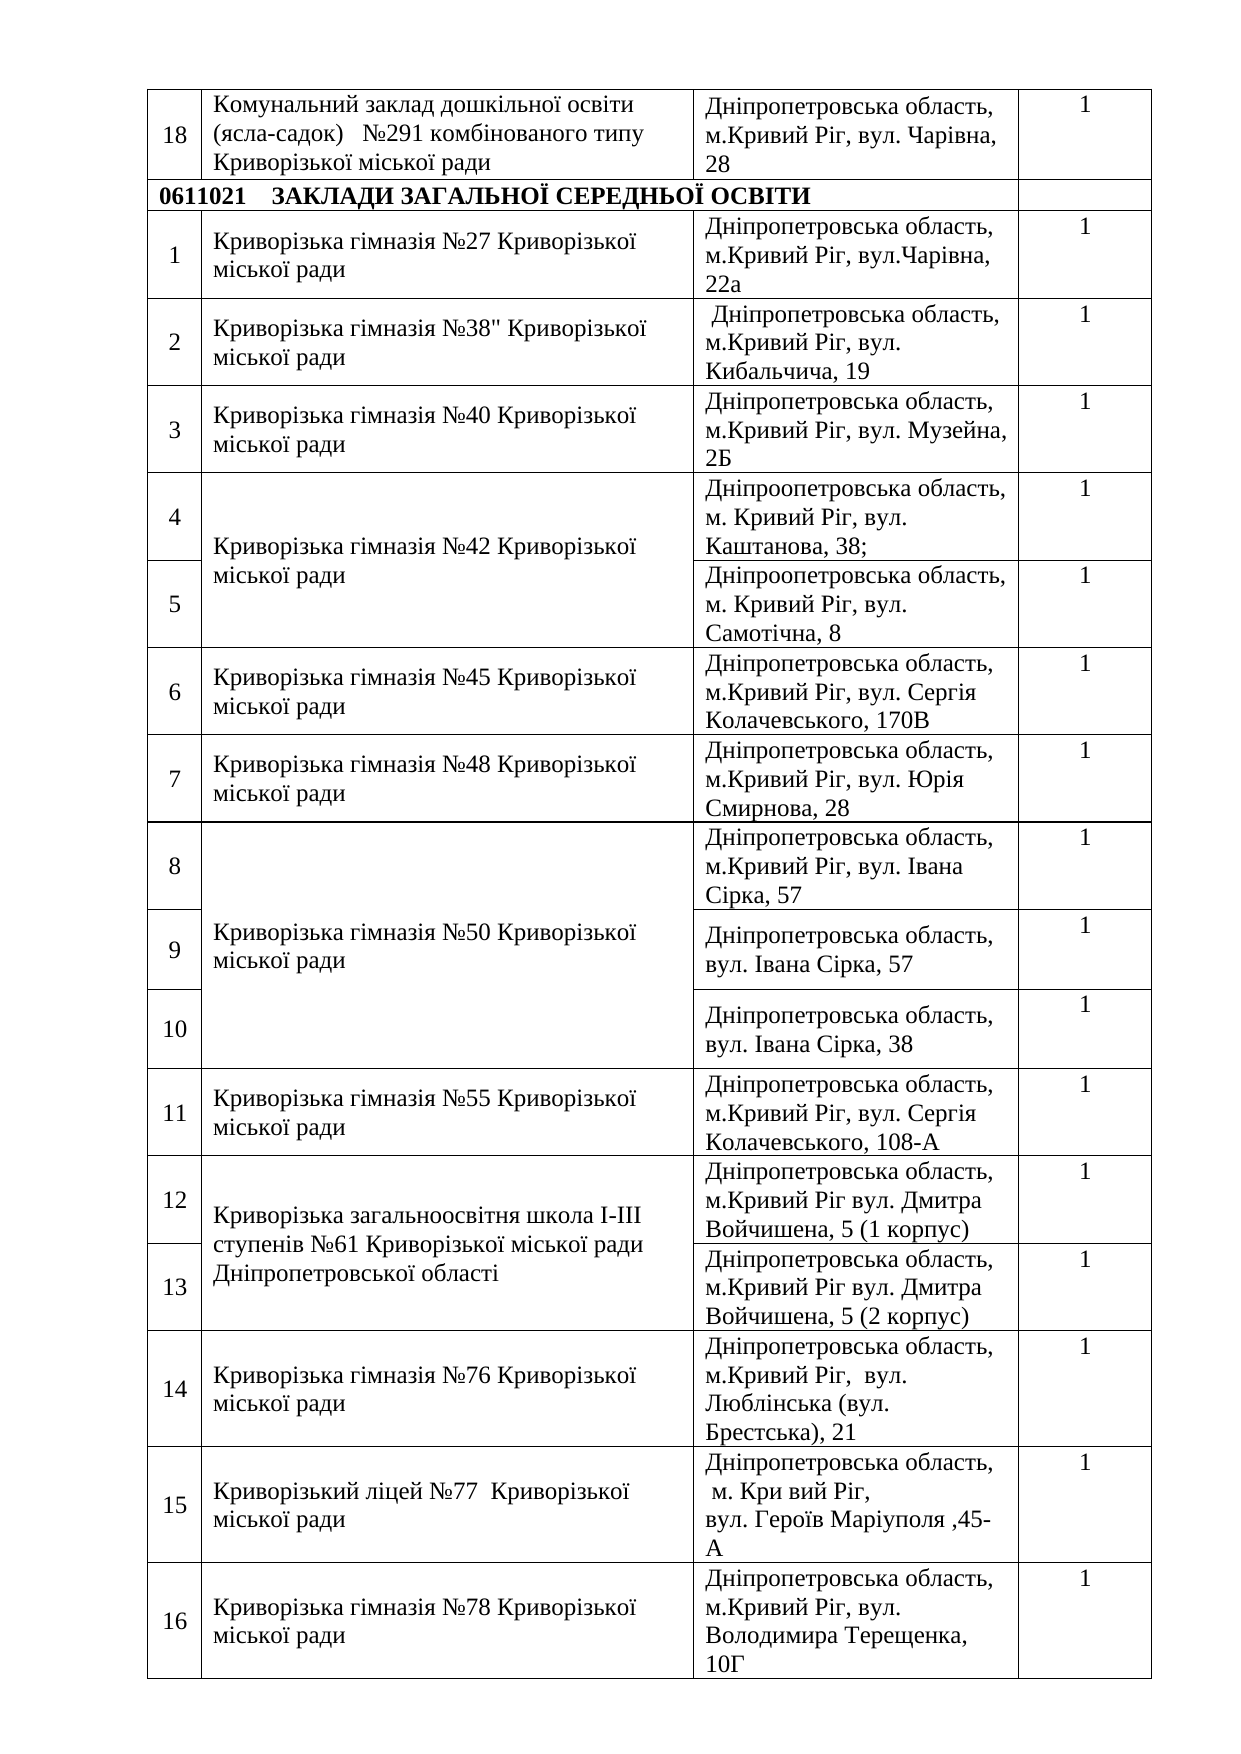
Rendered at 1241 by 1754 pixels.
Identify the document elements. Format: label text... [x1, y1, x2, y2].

table_cell 15 [148, 1447, 201, 1562]
table_cell Дніпропетровська область, м.Кривий Ріг, вул. Люблінська (вул. Брестська), 21 [694, 1331, 1018, 1446]
table_cell 1 [1019, 823, 1151, 909]
table_cell 12 [148, 1156, 201, 1243]
table_cell Криворізька загальноосвітня школа І-ІІІ ступенів №61 Криворізької міської ради Дніпропетровської області [202, 1156, 693, 1330]
table_cell Криворізька гімназія №42 Криворізької міської ради [202, 473, 693, 647]
table_cell 14 [148, 1331, 201, 1446]
table_cell Криворізька гімназія №55 Криворізької міської ради [202, 1069, 693, 1155]
table_cell 2 [148, 299, 201, 385]
table_cell [1019, 180, 1151, 210]
table_cell Криворізька гімназія №48 Криворізької міської ради [202, 735, 693, 821]
table_cell Дніпропетровська область, м.Кривий Ріг, вул. Юрія Смирнова, 28 [694, 735, 1018, 821]
table_cell 5 [148, 561, 201, 647]
table_cell 1 [1019, 561, 1151, 647]
table_cell 3 [148, 386, 201, 472]
table_cell Криворізька гімназія №40 Криворізької міської ради [202, 386, 693, 472]
table_cell 1 [1019, 1563, 1151, 1678]
table_cell 1 [1019, 299, 1151, 385]
table_cell 1 [1019, 1156, 1151, 1243]
table_cell 1 [1019, 735, 1151, 821]
table_cell Дніпропетровська область, м.Кривий Ріг, вул. Кибальчича, 19 [694, 299, 1018, 385]
table_cell Криворізька гімназія №78 Криворізької міської ради [202, 1563, 693, 1678]
table_cell 1 [1019, 910, 1151, 988]
table_cell Комунальний заклад дошкільної освіти (ясла-садок) №291 комбінованого типу Криворізької міської ради [202, 90, 693, 179]
table_cell Дніпропетровська область, м.Кривий Ріг, вул. Музейна, 2Б [694, 386, 1018, 472]
table_cell Дніпропетровська область, вул. Івана Сірка, 38 [694, 990, 1018, 1068]
table_cell Дніпропетровська область, м.Кривий Ріг вул. Дмитра Войчишена, 5 (1 корпус) [694, 1156, 1018, 1243]
table_cell 1 [1019, 1447, 1151, 1562]
table_cell 11 [148, 1069, 201, 1155]
table_cell 18 [148, 90, 201, 179]
table_cell Дніпроопетровська область, м. Кривий Ріг, вул. Самотічна, 8 [694, 561, 1018, 647]
table_cell 1 [1019, 1069, 1151, 1155]
table_cell 1 [1019, 211, 1151, 298]
table_cell 16 [148, 1563, 201, 1678]
table_cell Дніпроопетровська область, м. Кривий Ріг, вул. Каштанова, 38; [694, 473, 1018, 559]
table_cell 10 [148, 990, 201, 1068]
table_cell Дніпропетровська область, м.Кривий Ріг, вул. Володимира Терещенка, 10Г [694, 1563, 1018, 1678]
table_cell 1 [1019, 90, 1151, 179]
table_cell Криворізький ліцей №77 Криворізької міської ради [202, 1447, 693, 1562]
table_cell 1 [1019, 1331, 1151, 1446]
table_cell 1 [1019, 386, 1151, 472]
table_cell Дніпропетровська область, м.Кривий Ріг, вул. Чарівна, 28 [694, 90, 1018, 179]
table_cell Дніпропетровська область, м.Кривий Ріг, вул. Сергія Колачевського, 108-А [694, 1069, 1018, 1155]
table_cell Криворізька гімназія №27 Криворізької міської ради [202, 211, 693, 298]
table_cell 8 [148, 823, 201, 909]
table_cell Криворізька гімназія №50 Криворізької міської ради [202, 823, 693, 1068]
table_cell Дніпропетровська область, м.Кривий Ріг вул. Дмитра Войчишена, 5 (2 корпус) [694, 1244, 1018, 1330]
table_cell Криворізька гімназія №45 Криворізької міської ради [202, 648, 693, 734]
table_cell Криворізька гімназія №76 Криворізької міської ради [202, 1331, 693, 1446]
table_cell Дніпропетровська область, м.Кривий Ріг, вул. Івана Сірка, 57 [694, 823, 1018, 909]
table_cell Дніпропетровська область, м. Кри вий Ріг, вул. Героїв Маріуполя ,45-А [694, 1447, 1018, 1562]
table_cell 1 [1019, 473, 1151, 559]
table_cell 4 [148, 473, 201, 559]
table_cell Дніпропетровська область, м.Кривий Ріг, вул. Сергія Колачевського, 170В [694, 648, 1018, 734]
table_cell Дніпропетровська область, вул. Івана Сірка, 57 [694, 910, 1018, 988]
table_cell 1 [1019, 648, 1151, 734]
table_cell 0611021 ЗАКЛАДИ ЗАГАЛЬНОЇ СЕРЕДНЬОЇ ОСВІТИ [148, 180, 1018, 210]
table_cell 13 [148, 1244, 201, 1330]
table_cell 6 [148, 648, 201, 734]
table_cell Дніпропетровська область, м.Кривий Ріг, вул.Чарівна, 22а [694, 211, 1018, 298]
table_cell 9 [148, 910, 201, 988]
table_cell 1 [1019, 1244, 1151, 1330]
table_cell 1 [1019, 990, 1151, 1068]
table_cell Криворізька гімназія №38" Криворізької міської ради [202, 299, 693, 385]
table_cell 1 [148, 211, 201, 298]
table_cell 7 [148, 735, 201, 821]
